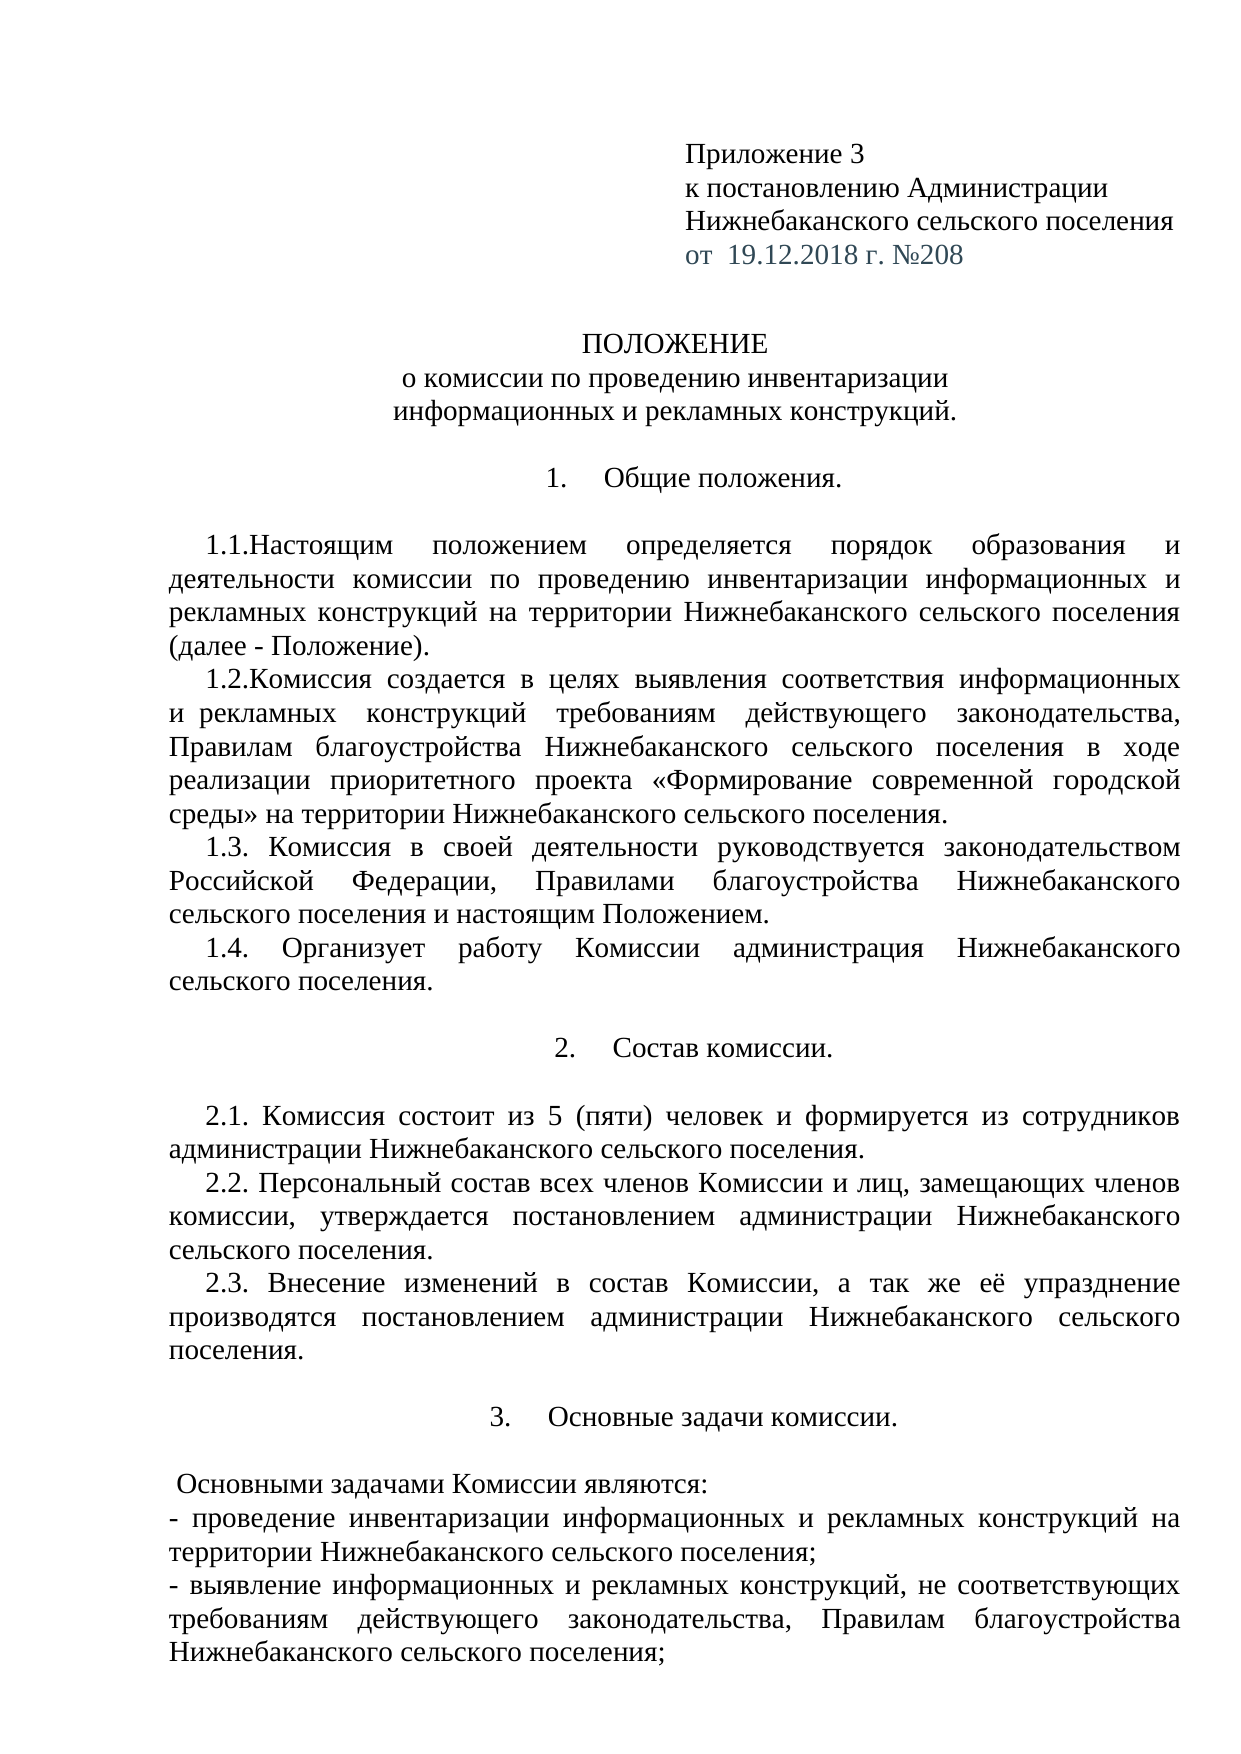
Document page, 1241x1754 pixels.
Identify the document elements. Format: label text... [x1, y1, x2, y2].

text 1.1.Настоящим положением определяется порядок образования и деятельности комиссии по проведению инвентаризации информационных и рекламных конструкций на территории Нижнебаканского сельского поселения (далее - Положение). [169, 527, 1181, 662]
text - выявление информационных и рекламных конструкций, не соответствующих требованиям действующего законодательства, Правилам благоустройства Нижнебаканского сельского поселения; [169, 1567, 1181, 1668]
text 2.3. Внесение изменений в состав Комиссии, а так же её упразднение производятся постановлением администрации Нижнебаканского сельского поселения. [169, 1265, 1181, 1366]
text 2.2. Персональный состав всех членов Комиссии и лиц, замещающих членов комиссии, утверждается постановлением администрации Нижнебаканского сельского поселения. [169, 1165, 1181, 1265]
text 1. Общие положения. [206, 460, 1181, 494]
text о комиссии по проведению инвентаризации [169, 360, 1181, 393]
text к постановлению Администрации [611, 170, 1181, 203]
text 2. Состав комиссии. [206, 1031, 1181, 1064]
text 1.4. Организует работу Комиссии администрация Нижнебаканского сельского поселения. [169, 930, 1181, 997]
text Нижнебаканского сельского поселения [611, 203, 1181, 237]
text 1.3. Комиссия в своей деятельности руководствуется законодательством Российской Федерации, Правилами благоустройства Нижнебаканского сельского поселения и настоящим Положением. [169, 829, 1181, 930]
text Основными задачами Комиссии являются: [169, 1467, 1181, 1500]
text Приложение 3 [611, 136, 1181, 170]
text 2.1. Комиссия состоит из 5 (пяти) человек и формируется из сотрудников администрации Нижнебаканского сельского поселения. [169, 1098, 1181, 1165]
text информационных и рекламных конструкций. [169, 393, 1181, 427]
text - проведение инвентаризации информационных и рекламных конструкций на территории Нижнебаканского сельского поселения; [169, 1500, 1181, 1567]
text 3. Основные задачи комиссии. [206, 1399, 1181, 1433]
text от 19.12.2018 г. №208 [611, 237, 1181, 271]
text ПОЛОЖЕНИЕ [169, 326, 1181, 360]
text 1.2.Комиссия создается в целях выявления соответствия информационных и рекламных конструкций требованиям действующего законодательства, Правилам благоустройства Нижнебаканского сельского поселения в ходе реализации приоритетного проекта «Формирование современной городской среды» на территории Нижнебаканского сельского поселения. [169, 662, 1181, 829]
